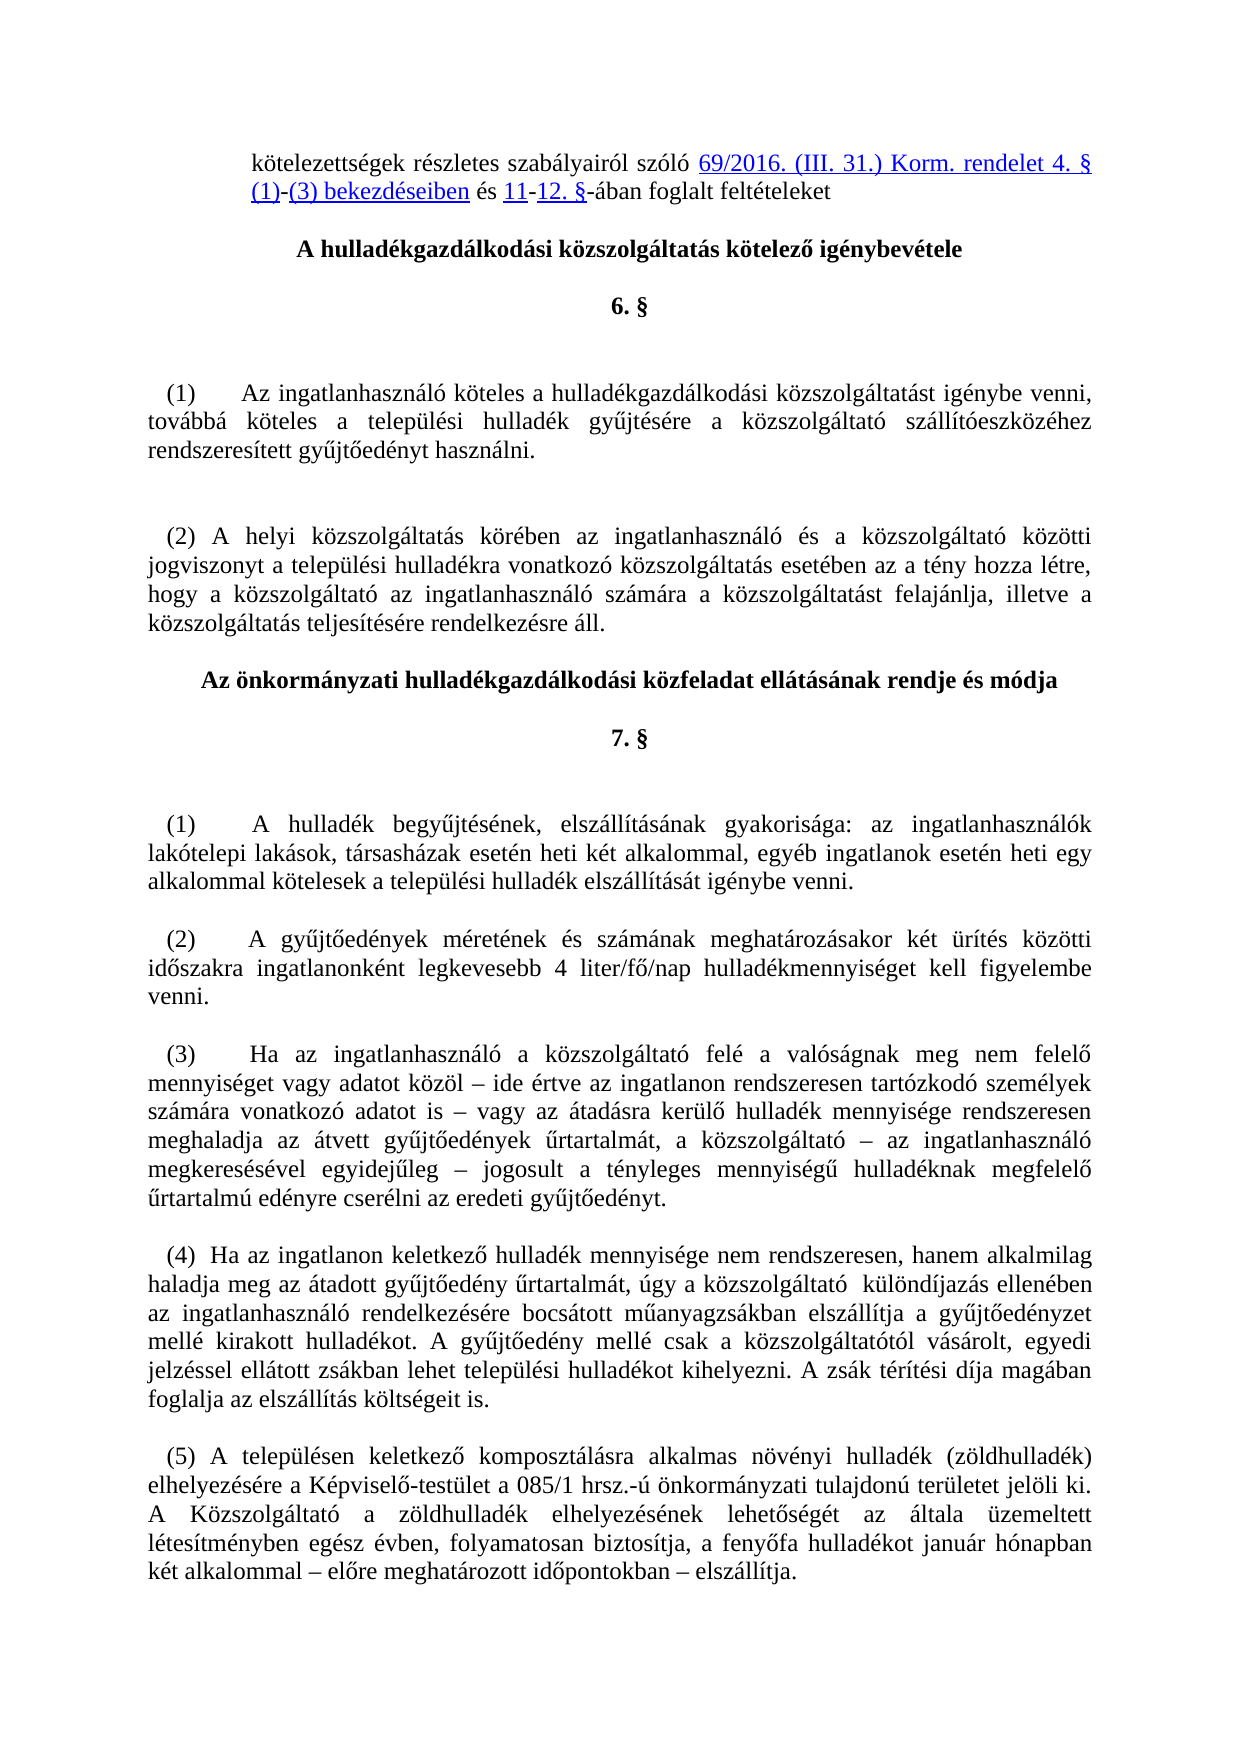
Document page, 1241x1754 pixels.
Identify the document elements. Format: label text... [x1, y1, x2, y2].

text 6. § [148, 291, 1093, 320]
text (1) A hulladék begyűjtésének, elszállításának gyakorisága: az ingatlanhasználók lakótelepi lakások, társasházak esetén heti két alkalommal, egyéb ingatlanok esetén heti egy alkalommal kötelesek a települési hulladék elszállítását igénybe venni. [148, 809, 1093, 895]
text (2) A gyűjtőedények méretének és számának meghatározásakor két ürítés közötti időszakra ingatlanonként legkevesebb 4 liter/fő/nap hulladékmennyiséget kell figyelembe venni. [148, 924, 1093, 1010]
text 7. § [148, 723, 1093, 751]
text (3) Ha az ingatlanhasználó a közszolgáltató felé a valóságnak meg nem felelő mennyiséget vagy adatot közöl – ide értve az ingatlanon rendszeresen tartózkodó személyek számára vonatkozó adatot is – vagy az átadásra kerülő hulladék mennyisége rendszeresen meghaladja az átvett gyűjtőedények űrtartalmát, a közszolgáltató – az ingatlanhasználó megkeresésével egyidejűleg – jogosult a tényleges mennyiségű hulladéknak megfelelő űrtartalmú edényre cserélni az eredeti gyűjtőedényt. [148, 1039, 1093, 1211]
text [251, 148, 1093, 205]
text (2) A helyi közszolgáltatás körében az ingatlanhasználó és a közszolgáltató közötti jogviszonyt a települési hulladékra vonatkozó közszolgáltatás esetében az a tény hozza létre, hogy a közszolgáltató az ingatlanhasználó számára a közszolgáltatást felajánlja, illetve a közszolgáltatás teljesítésére rendelkezésre áll. [148, 521, 1093, 636]
text Az önkormányzati hulladékgazdálkodási közfeladat ellátásának rendje és módja [148, 665, 1093, 694]
text A hulladékgazdálkodási közszolgáltatás kötelező igénybevétele [148, 234, 1093, 263]
text (4) Ha az ingatlanon keletkező hulladék mennyisége nem rendszeresen, hanem alkalmilag haladja meg az átadott gyűjtőedény űrtartalmát, úgy a közszolgáltató különdíjazás ellenében az ingatlanhasználó rendelkezésére bocsátott műanyagzsákban elszállítja a gyűjtőedényzet mellé kirakott hulladékot. A gyűjtőedény mellé csak a közszolgáltatótól vásárolt, egyedi jelzéssel ellátott zsákban lehet települési hulladékot kihelyezni. A zsák térítési díja magában foglalja az elszállítás költségeit is. [148, 1240, 1093, 1413]
text (5) A településen keletkező komposztálásra alkalmas növényi hulladék (zöldhulladék) elhelyezésére a Képviselő-testület a 085/1 hrsz.-ú önkormányzati tulajdonú területet jelöli ki. A Közszolgáltató a zöldhulladék elhelyezésének lehetőségét az általa üzemeltett létesítményben egész évben, folyamatosan biztosítja, a fenyőfa hulladékot január hónapban két alkalommal – előre meghatározott időpontokban – elszállítja. [148, 1441, 1093, 1585]
text (1) Az ingatlanhasználó köteles a hulladékgazdálkodási közszolgáltatást igénybe venni, továbbá köteles a települési hulladék gyűjtésére a közszolgáltató szállítóeszközéhez rendszeresített gyűjtőedényt használni. [148, 378, 1093, 464]
